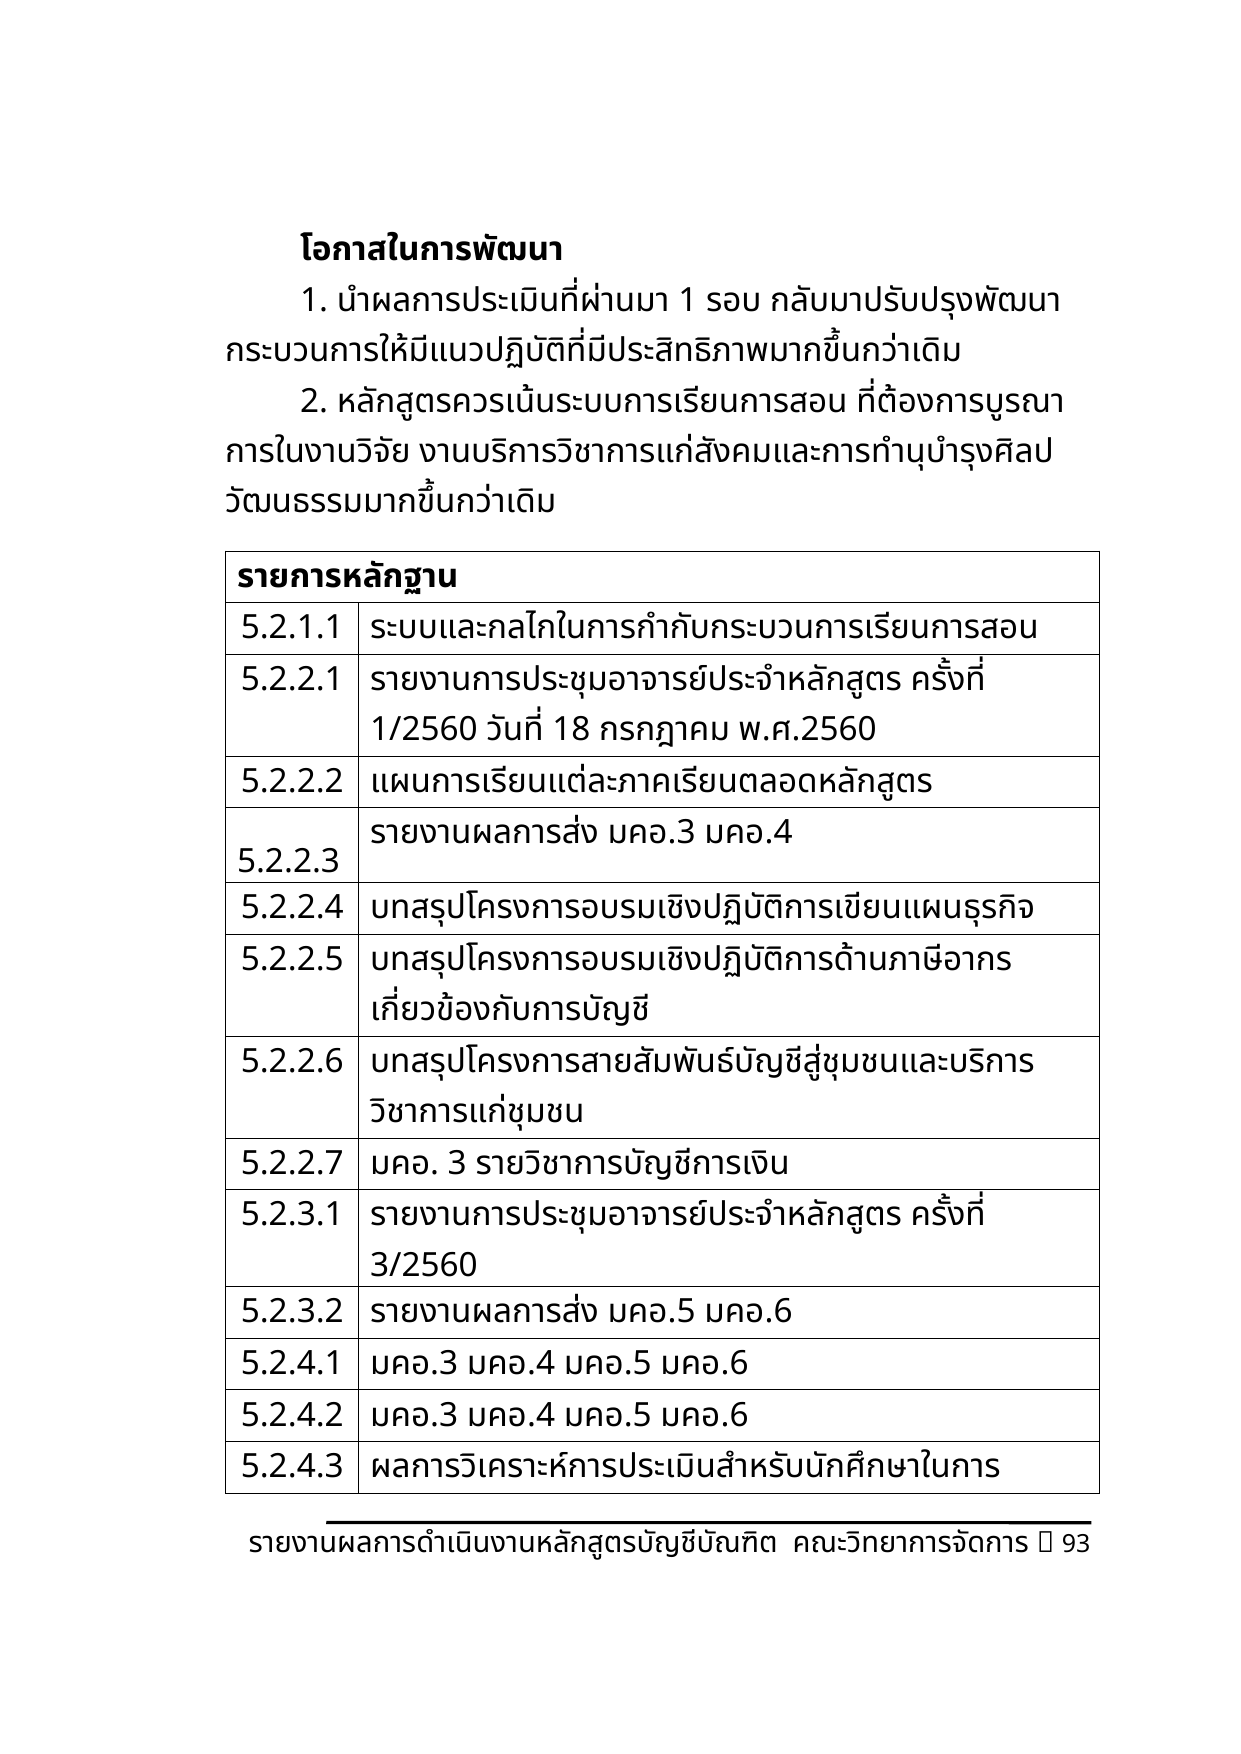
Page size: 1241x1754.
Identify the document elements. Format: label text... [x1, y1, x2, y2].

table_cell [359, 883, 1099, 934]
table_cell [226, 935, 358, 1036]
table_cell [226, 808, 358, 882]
text 2. หลักสูตรควรเน้นระบบการเรียนการสอน ที่ต้องการบูรณาการในงานวิจัย งานบริการวิชาการแก่สังคมและการทำนุบำรุงศิลปวัฒนธรรมมากขึ้นกว่าเดิม [225, 376, 1090, 528]
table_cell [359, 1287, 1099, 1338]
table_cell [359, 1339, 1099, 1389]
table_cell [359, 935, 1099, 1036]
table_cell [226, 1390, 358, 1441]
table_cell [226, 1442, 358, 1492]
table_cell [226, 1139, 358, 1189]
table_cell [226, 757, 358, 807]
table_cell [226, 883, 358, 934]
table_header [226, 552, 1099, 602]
text 1. นำผลการประเมินที่ผ่านมา 1 รอบ กลับมาปรับปรุงพัฒนากระบวนการให้มีแนวปฏิบัติที่มีประสิทธิภาพมากขึ้นกว่าเดิม [225, 275, 1090, 376]
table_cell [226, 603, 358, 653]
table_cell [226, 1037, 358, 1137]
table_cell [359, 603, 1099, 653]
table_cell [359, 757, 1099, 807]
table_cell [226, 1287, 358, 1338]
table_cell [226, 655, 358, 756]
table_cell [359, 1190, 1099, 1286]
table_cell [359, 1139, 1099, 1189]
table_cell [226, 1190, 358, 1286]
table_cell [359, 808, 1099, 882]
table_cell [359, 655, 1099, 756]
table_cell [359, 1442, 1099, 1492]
text โอกาสในการพัฒนา [225, 225, 1090, 275]
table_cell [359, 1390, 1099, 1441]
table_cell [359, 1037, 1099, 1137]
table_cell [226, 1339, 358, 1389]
